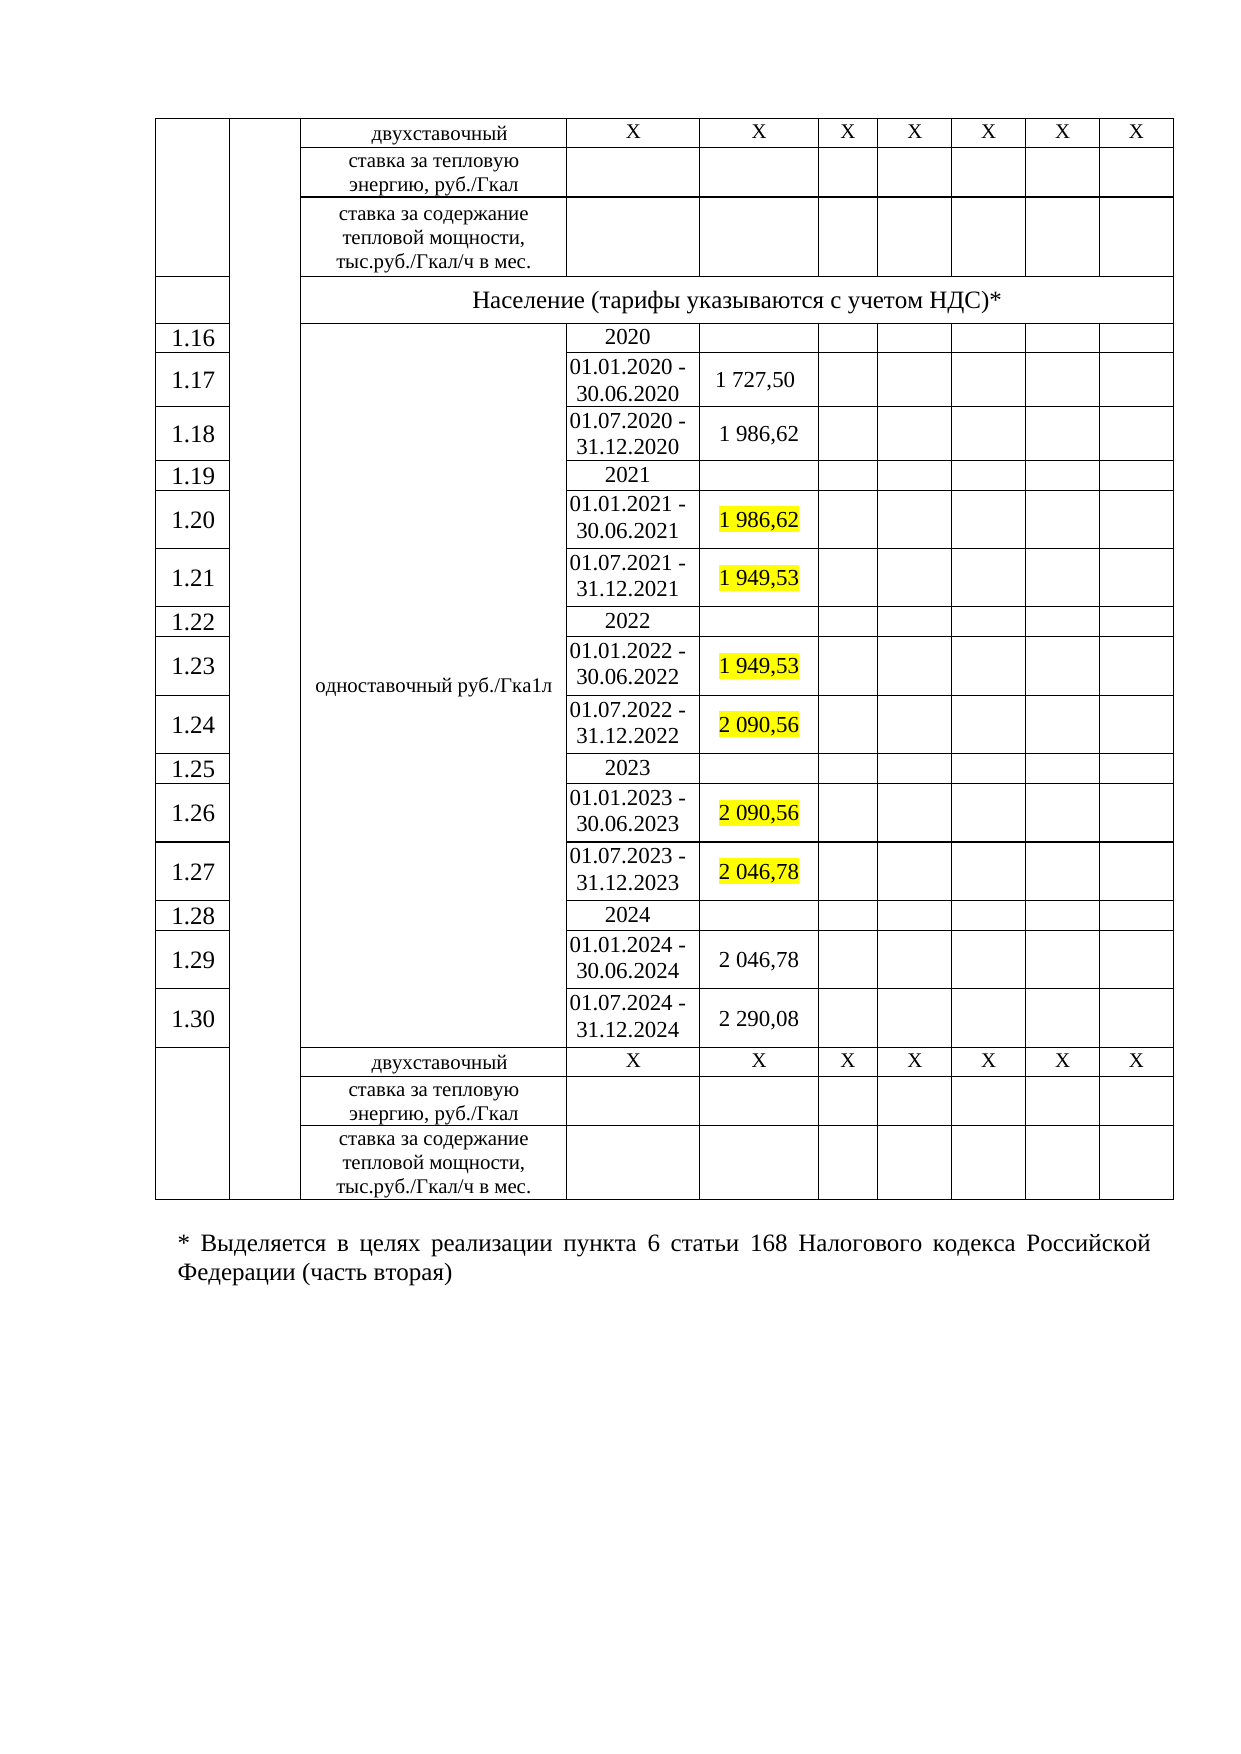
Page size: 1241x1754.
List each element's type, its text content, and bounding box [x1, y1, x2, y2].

table_cell 1.30 [156, 989, 229, 1047]
table_cell Х [878, 119, 951, 147]
table_cell 1 727,50 [700, 353, 818, 406]
table_cell 1.24 [156, 696, 229, 753]
table_cell 1.27 [156, 843, 229, 900]
table_cell [819, 901, 877, 930]
table_cell 1.18 [156, 407, 229, 460]
table_cell [952, 607, 1025, 636]
table_cell [819, 1077, 877, 1125]
table_cell 2020 [567, 324, 699, 352]
table_cell [1100, 491, 1173, 548]
table_cell [878, 931, 951, 988]
table_cell [819, 637, 877, 694]
table_cell [1026, 696, 1099, 753]
table_cell [878, 696, 951, 753]
table_cell [700, 324, 818, 352]
table_cell [819, 843, 877, 900]
table_cell [1026, 607, 1099, 636]
table_cell [819, 549, 877, 606]
table_cell ставка за тепловую энергию, руб./Гкал [301, 148, 566, 196]
table_cell [819, 989, 877, 1047]
table_cell [567, 1126, 699, 1198]
table_cell [952, 353, 1025, 406]
table_cell [952, 1126, 1025, 1198]
table_cell [1100, 353, 1173, 406]
table_cell [952, 491, 1025, 548]
table_cell [952, 324, 1025, 352]
table_cell [819, 407, 877, 460]
table_cell ставка за тепловую энергию, руб./Гкал [301, 1077, 566, 1125]
table_cell 1.29 [156, 931, 229, 988]
table_cell [1100, 1077, 1173, 1125]
table_cell [567, 198, 699, 276]
table_cell [700, 607, 818, 636]
table_cell 01.07.2024 - 31.12.2024 [567, 989, 699, 1047]
table_cell [878, 901, 951, 930]
table_cell [1026, 353, 1099, 406]
table_cell 2 046,78 [700, 843, 818, 900]
table_cell 2 046,78 [700, 931, 818, 988]
table_cell 1.19 [156, 461, 229, 489]
table_cell [819, 754, 877, 783]
table_cell 1.25 [156, 754, 229, 783]
table_cell Х [1026, 119, 1099, 147]
table_cell 01.07.2023 - 31.12.2023 [567, 843, 699, 900]
table_cell [700, 461, 818, 489]
table_cell Х [819, 119, 877, 147]
table_cell [878, 754, 951, 783]
table_cell [952, 901, 1025, 930]
table_cell Х [819, 1048, 877, 1076]
table_cell 1 986,62 [700, 407, 818, 460]
table_cell 01.07.2022 - 31.12.2022 [567, 696, 699, 753]
table_cell 01.01.2023 -30.06.2023 [567, 784, 699, 841]
table_cell [1100, 198, 1173, 276]
table_cell [1026, 198, 1099, 276]
table_cell [878, 843, 951, 900]
table_cell Х [567, 1048, 699, 1076]
table_cell [1026, 901, 1099, 930]
table_cell [878, 1077, 951, 1125]
table_cell 01.01.2022 -30.06.2022 [567, 637, 699, 694]
table_cell ставка за содержание тепловой мощности, тыс.руб./Гкал/ч в мес. [301, 1126, 566, 1198]
table_cell Х [700, 1048, 818, 1076]
table_cell [1026, 931, 1099, 988]
table_cell [1026, 407, 1099, 460]
table_cell Х [952, 1048, 1025, 1076]
table_cell [1026, 637, 1099, 694]
table_cell [1026, 754, 1099, 783]
table_cell [700, 1126, 818, 1198]
table_cell [819, 324, 877, 352]
table_cell [1100, 843, 1173, 900]
table_cell [700, 754, 818, 783]
table_cell [1100, 754, 1173, 783]
table_cell [1026, 491, 1099, 548]
table_cell [700, 901, 818, 930]
table_cell [567, 148, 699, 196]
table_cell [952, 461, 1025, 489]
table_cell [878, 784, 951, 841]
text * Выделяется в целях реализации пункта 6 статьи 168 Налогового кодекса Российской Федерации (часть вторая) [177, 1228, 1152, 1286]
table_cell [819, 198, 877, 276]
table_cell Население (тарифы указываются с учетом НДС)* [301, 277, 1173, 322]
table_cell [952, 931, 1025, 988]
table_cell 1 949,53 [700, 637, 818, 694]
table_cell [878, 324, 951, 352]
table_cell [1100, 461, 1173, 489]
table_cell [878, 1126, 951, 1198]
table_cell 2023 [567, 754, 699, 783]
table_cell [700, 148, 818, 196]
table_cell 1.26 [156, 784, 229, 841]
table_cell [700, 198, 818, 276]
table_cell [700, 1077, 818, 1125]
table_cell [1100, 607, 1173, 636]
table_cell Х [700, 119, 818, 147]
table_cell [952, 843, 1025, 900]
table_cell [156, 277, 229, 322]
table_cell [952, 549, 1025, 606]
table_cell [878, 607, 951, 636]
table_cell [878, 989, 951, 1047]
table_cell 01.01.2024 -30.06.2024 [567, 931, 699, 988]
table_cell [878, 491, 951, 548]
table_cell [156, 119, 229, 276]
table_cell 2 090,56 [700, 696, 818, 753]
table_cell Х [1100, 119, 1173, 147]
table_cell 01.01.2020 -30.06.2020 [567, 353, 699, 406]
table_cell 1.20 [156, 491, 229, 548]
table_cell Х [1026, 1048, 1099, 1076]
table_cell 1.21 [156, 549, 229, 606]
table_cell двухставочный [301, 1048, 566, 1076]
table_cell [878, 637, 951, 694]
table_cell 2 090,56 [700, 784, 818, 841]
table_cell 2024 [567, 901, 699, 930]
table_cell [1026, 1077, 1099, 1125]
table_cell [952, 784, 1025, 841]
table_cell [1100, 148, 1173, 196]
table_cell [819, 353, 877, 406]
table_cell 01.07.2021 - 31.12.2021 [567, 549, 699, 606]
table_cell 1.16 [156, 324, 229, 352]
table_cell 1.28 [156, 901, 229, 930]
table_cell 1 949,53 [700, 549, 818, 606]
table_cell [819, 696, 877, 753]
table_cell [952, 696, 1025, 753]
table_cell 1.23 [156, 637, 229, 694]
table_cell [819, 784, 877, 841]
table_cell [878, 148, 951, 196]
table_cell [952, 1077, 1025, 1125]
table_cell [1026, 843, 1099, 900]
table_cell [878, 549, 951, 606]
table_cell [952, 198, 1025, 276]
table_cell [819, 607, 877, 636]
table_cell 1.22 [156, 607, 229, 636]
table_cell 2022 [567, 607, 699, 636]
table_cell 1 986,62 [700, 491, 818, 548]
table_cell Х [878, 1048, 951, 1076]
table_cell 2021 [567, 461, 699, 489]
table_cell [878, 407, 951, 460]
table_cell [1026, 461, 1099, 489]
table_cell [567, 1077, 699, 1125]
table_cell ставка за содержание тепловой мощности, тыс.руб./Гкал/ч в мес. [301, 198, 566, 276]
table_cell [1100, 324, 1173, 352]
table_cell 01.07.2020 - 31.12.2020 [567, 407, 699, 460]
table_cell [878, 461, 951, 489]
table_cell [952, 148, 1025, 196]
table_cell [819, 491, 877, 548]
table_cell Х [567, 119, 699, 147]
table_cell [1100, 696, 1173, 753]
table_cell [878, 198, 951, 276]
table_cell одноставочный руб./Гка1л [301, 324, 566, 1047]
table_cell [1026, 148, 1099, 196]
table_cell [1100, 407, 1173, 460]
table_cell [952, 637, 1025, 694]
table_cell 2 290,08 [700, 989, 818, 1047]
table_cell [1100, 549, 1173, 606]
table_cell [156, 1048, 229, 1198]
table_cell [819, 931, 877, 988]
table_cell [1100, 784, 1173, 841]
table_cell [952, 407, 1025, 460]
table_cell [819, 461, 877, 489]
table_cell [878, 353, 951, 406]
table_cell [1026, 1126, 1099, 1198]
table_cell [1026, 324, 1099, 352]
table_cell [952, 989, 1025, 1047]
table_cell [1100, 901, 1173, 930]
table_cell 01.01.2021 -30.06.2021 [567, 491, 699, 548]
table_cell [819, 1126, 877, 1198]
table_cell [1026, 989, 1099, 1047]
table_cell [1026, 549, 1099, 606]
table_cell [952, 754, 1025, 783]
table_cell 1.17 [156, 353, 229, 406]
table_cell [1100, 931, 1173, 988]
table_cell [1100, 989, 1173, 1047]
table_cell Х [952, 119, 1025, 147]
table_cell [819, 148, 877, 196]
table_cell [1100, 1126, 1173, 1198]
table_cell двухставочный [301, 119, 566, 147]
table_cell [1100, 637, 1173, 694]
table_cell [1026, 784, 1099, 841]
table_cell Х [1100, 1048, 1173, 1076]
